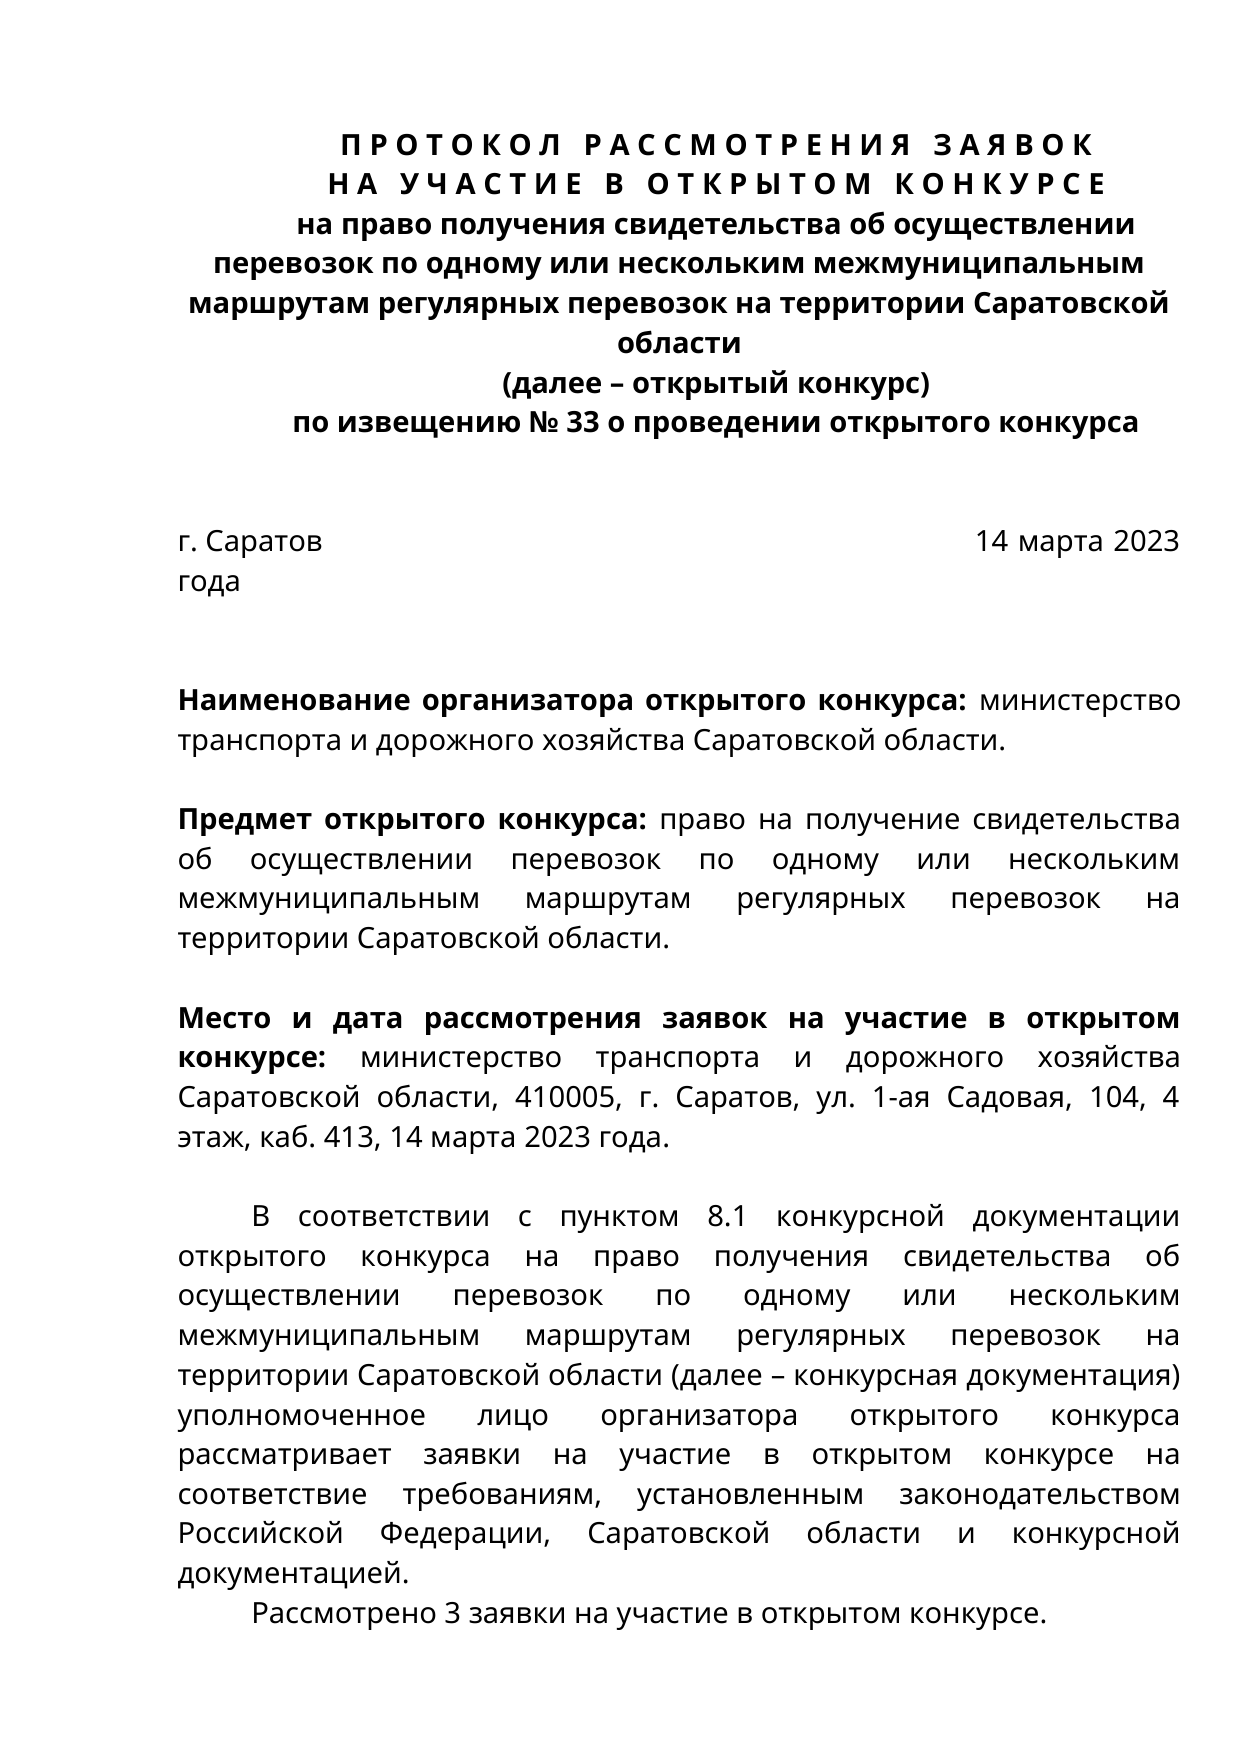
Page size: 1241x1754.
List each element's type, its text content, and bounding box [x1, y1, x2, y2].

text В соответствии с пунктом 8.1 конкурсной документации открытого конкурса на право получения свидетельства об осуществлении перевозок по одному или нескольким межмуниципальным маршрутам регулярных перевозок на территории Саратовской области (далее – конкурсная документация) уполномоченное лицо организатора открытого конкурса рассматривает заявки на участие в открытом конкурсе на соответствие требованиям, установленным законодательством Российской Федерации, Саратовской области и конкурсной документацией. [177, 1195, 1181, 1592]
text Н А У Ч А С Т И Е В О Т К Р Ы Т О М К О Н К У Р С Е [177, 163, 1181, 203]
text (далее – открытый конкурс) [177, 362, 1181, 402]
text Наименование организатора открытого конкурса: министерство транспорта и дорожного хозяйства Саратовской области. [177, 679, 1181, 759]
text на право получения свидетельства об осуществлении перевозок по одному или нескольким межмуниципальным маршрутам регулярных перевозок на территории Саратовской области [177, 203, 1181, 362]
text П Р О Т О К О Л Р А С С М О Т Р Е Н И Я З А Я В О К [177, 124, 1181, 163]
text по извещению № 33 о проведении открытого конкурса [177, 402, 1181, 441]
text Место и дата рассмотрения заявок на участие в открытом конкурсе: министерство транспорта и дорожного хозяйства Саратовской области, 410005, г. Саратов, ул. 1-ая Садовая, 104, 4 этаж, каб. 413, 14 марта 2023 года. [177, 997, 1181, 1156]
text Предмет открытого конкурса: право на получение свидетельства об осуществлении перевозок по одному или нескольким межмуниципальным маршрутам регулярных перевозок на территории Саратовской области. [177, 798, 1181, 957]
text Рассмотрено 3 заявки на участие в открытом конкурсе. [177, 1592, 1181, 1632]
text г. Саратов 14 марта 2023 года [177, 521, 1181, 600]
